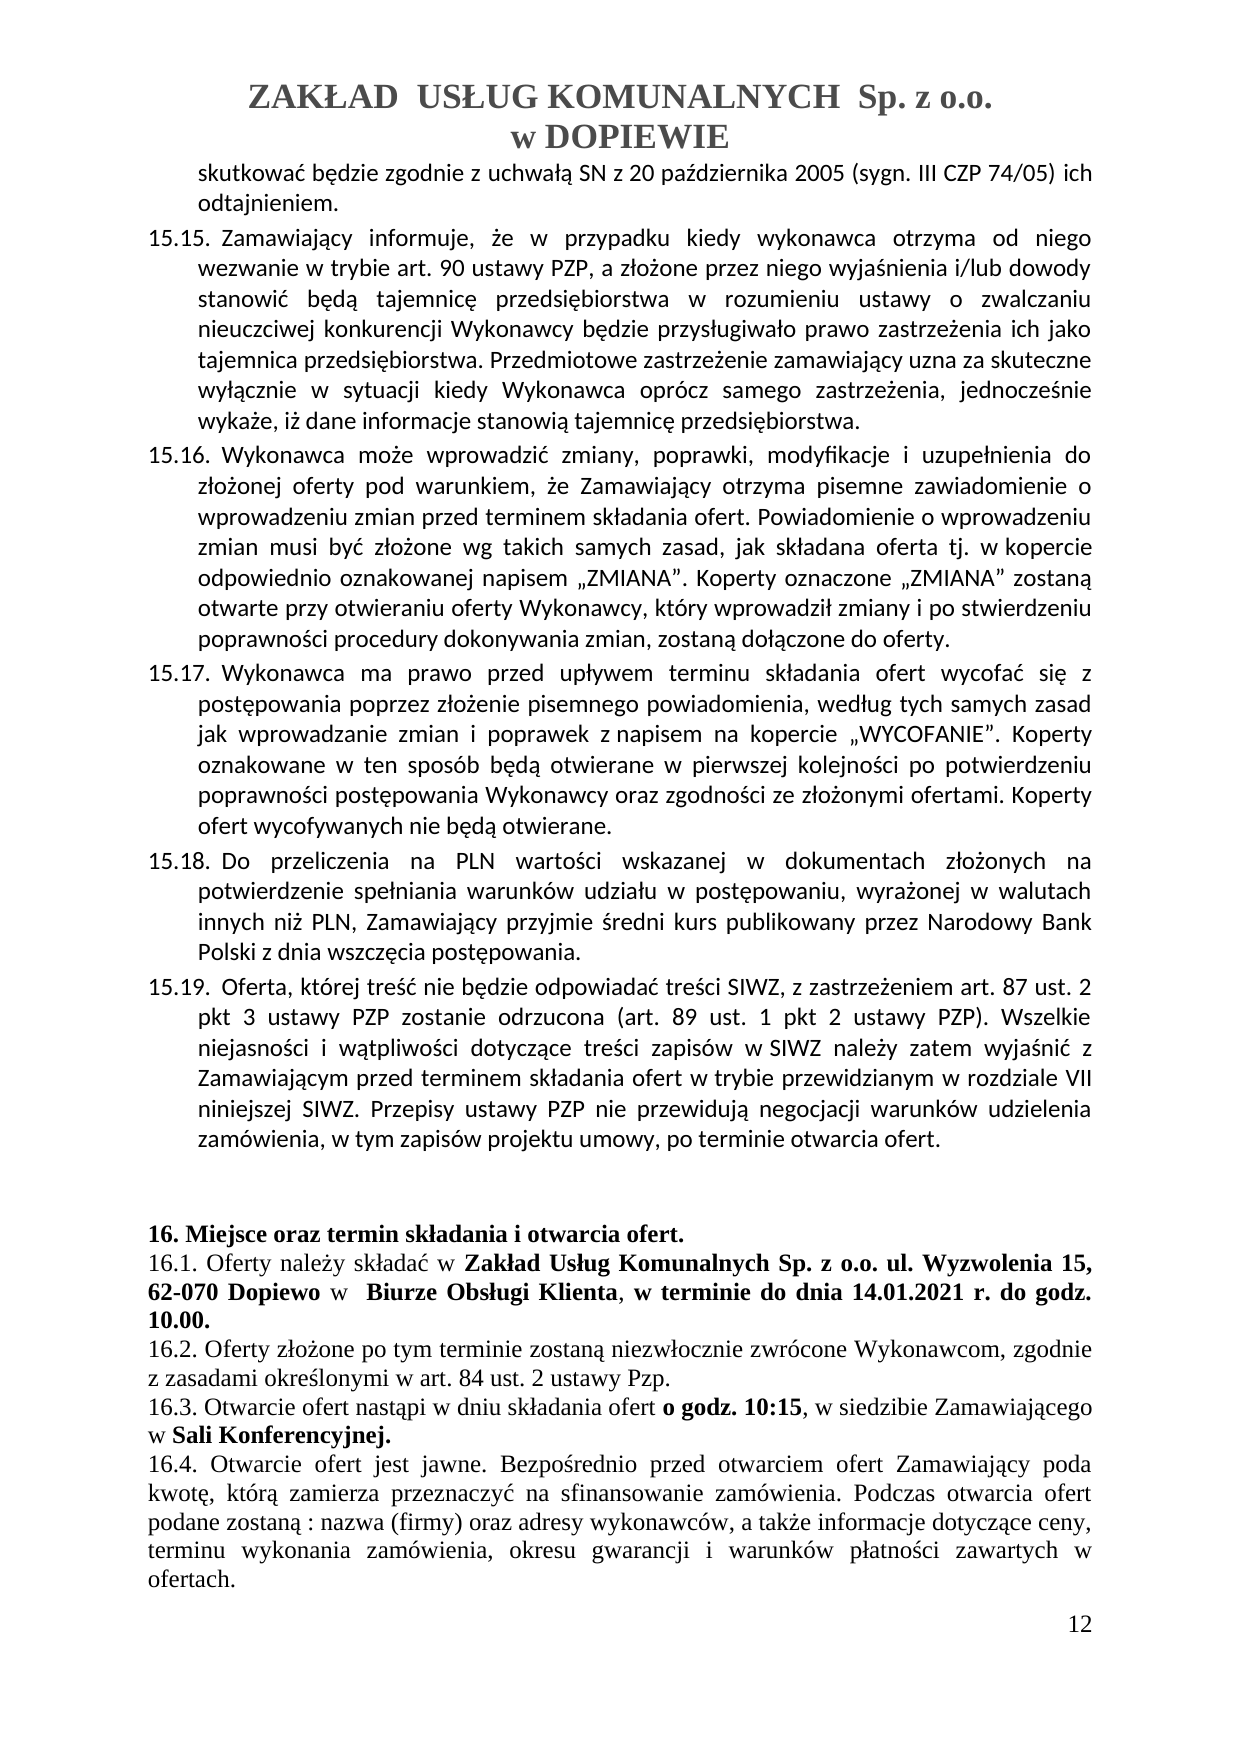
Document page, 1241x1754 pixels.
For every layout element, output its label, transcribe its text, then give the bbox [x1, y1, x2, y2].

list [148, 157, 1093, 218]
text 16. Miejsce oraz termin składania i otwarcia ofert. [148, 1219, 1093, 1248]
list Wykonawca ma prawo przed upływem terminu składania ofert wycofać się z postępowania poprzez złożenie pisemnego powiadomienia, według tych samych zasad jak wprowadzanie zmian i poprawek z napisem na kopercie „WYCOFANIE”. Koperty oznakowane w ten sposób będą otwierane w pierwszej kolejności po potwierdzeniu poprawności postępowania Wykonawcy oraz zgodności ze złożonymi ofertami. Koperty ofert wycofywanych nie będą otwierane. [148, 657, 1093, 841]
text 16.3. Otwarcie ofert nastąpi w dniu składania ofert o godz. 10:15, w siedzibie Zamawiającego w Sali Konferencyjnej. [148, 1392, 1093, 1449]
text 16.1. Oferty należy składać w Zakład Usług Komunalnych Sp. z o.o. ul. Wyzwolenia 15, 62-070 Dopiewo w Biurze Obsługi Klienta, w terminie do dnia 14.01.2021 r. do godz. 10.00. [148, 1248, 1093, 1334]
text 16.4. Otwarcie ofert jest jawne. Bezpośrednio przed otwarciem ofert Zamawiający poda kwotę, którą zamierza przeznaczyć na sfinansowanie zamówienia. Podczas otwarcia ofert podane zostaną : nazwa (firmy) oraz adresy wykonawców, a także informacje dotyczące ceny, terminu wykonania zamówienia, okresu gwarancji i warunków płatności zawartych w ofertach. [148, 1449, 1093, 1593]
list Oferta, której treść nie będzie odpowiadać treści SIWZ, z zastrzeżeniem art. 87 ust. 2 pkt 3 ustawy PZP zostanie odrzucona (art. 89 ust. 1 pkt 2 ustawy PZP). Wszelkie niejasności i wątiwości dotyczące treści zapisów w SIWZ należy zatem wyjaśnić z Zamawiającym przed terminem składania ofert w trybie przewidzianym w rozdziale VII niniejszej SIWZ. Przepisy ustawy PZP nie przewidują negocjacji warunków udzielenia zamówienia, w tym zapisów projektu umowy, po terminie otwarcia ofert. [148, 971, 1093, 1154]
list Do przeliczenia na PLN wartości wskazanej w dokumentach złożonych na potwierdzenie spełniania warunków udziału w postępowaniu, wyrażonej w walutach innych niż PLN, Zamawiający przyjmie średni kurs publikowany przez Narodowy Bank Polski z dnia wszczęcia postępowania. [148, 845, 1093, 967]
list Wykonawca może wprowadzić zmiany, poprawki, modyfikacje i uzupełnienia do złożonej oferty pod warunkiem, że Zamawiający otrzyma pisemne zawiadomienie o wprowadzeniu zmian przed terminem składania ofert. Powiadomienie o wprowadzeniu zmian musi być złożone wg takich samych zasad, jak składana oferta tj. w kopercie odpowiednio oznakowanej napisem „ZMIANA”. Koperty oznaczone „ZMIANA” zostaną otwarte przy otwieraniu oferty Wykonawcy, który wprowadził zmiany i po stwierdzeniu poprawności procedury dokonywania zmian, zostaną dołączone do oferty. [148, 440, 1093, 653]
text 16.2. Oferty złożone po tym terminie zostaną niezwłocznie zwrócone Wykonawcom, zgodnie z zasadami określonymi w art. 84 ust. 2 ustawy Pzp. [148, 1334, 1093, 1392]
list Zamawiający informuje, że w przypadku kiedy wykonawca otrzyma od niego wezwanie w trybie art. 90 ustawy PZP, a złożone przez niego wyjaśnienia i/lub dowody stanowić będą tajemnicę przedsiębiorstwa w rozumieniu ustawy o zwalczaniu nieuczciwej konkurencji Wykonawcy będzie przysługiwało prawo zastrzeżenia ich jako tajemnica przedsiębiorstwa. Przedmiotowe zastrzeżenie zamawiający uzna za skuteczne wyłącznie w sytuacji kiedy Wykonawca oprócz samego zastrzeżenia, jednocześnie wykaże, iż dane informacje stanowią tajemnicę przedsiębiorstwa. [148, 222, 1093, 436]
